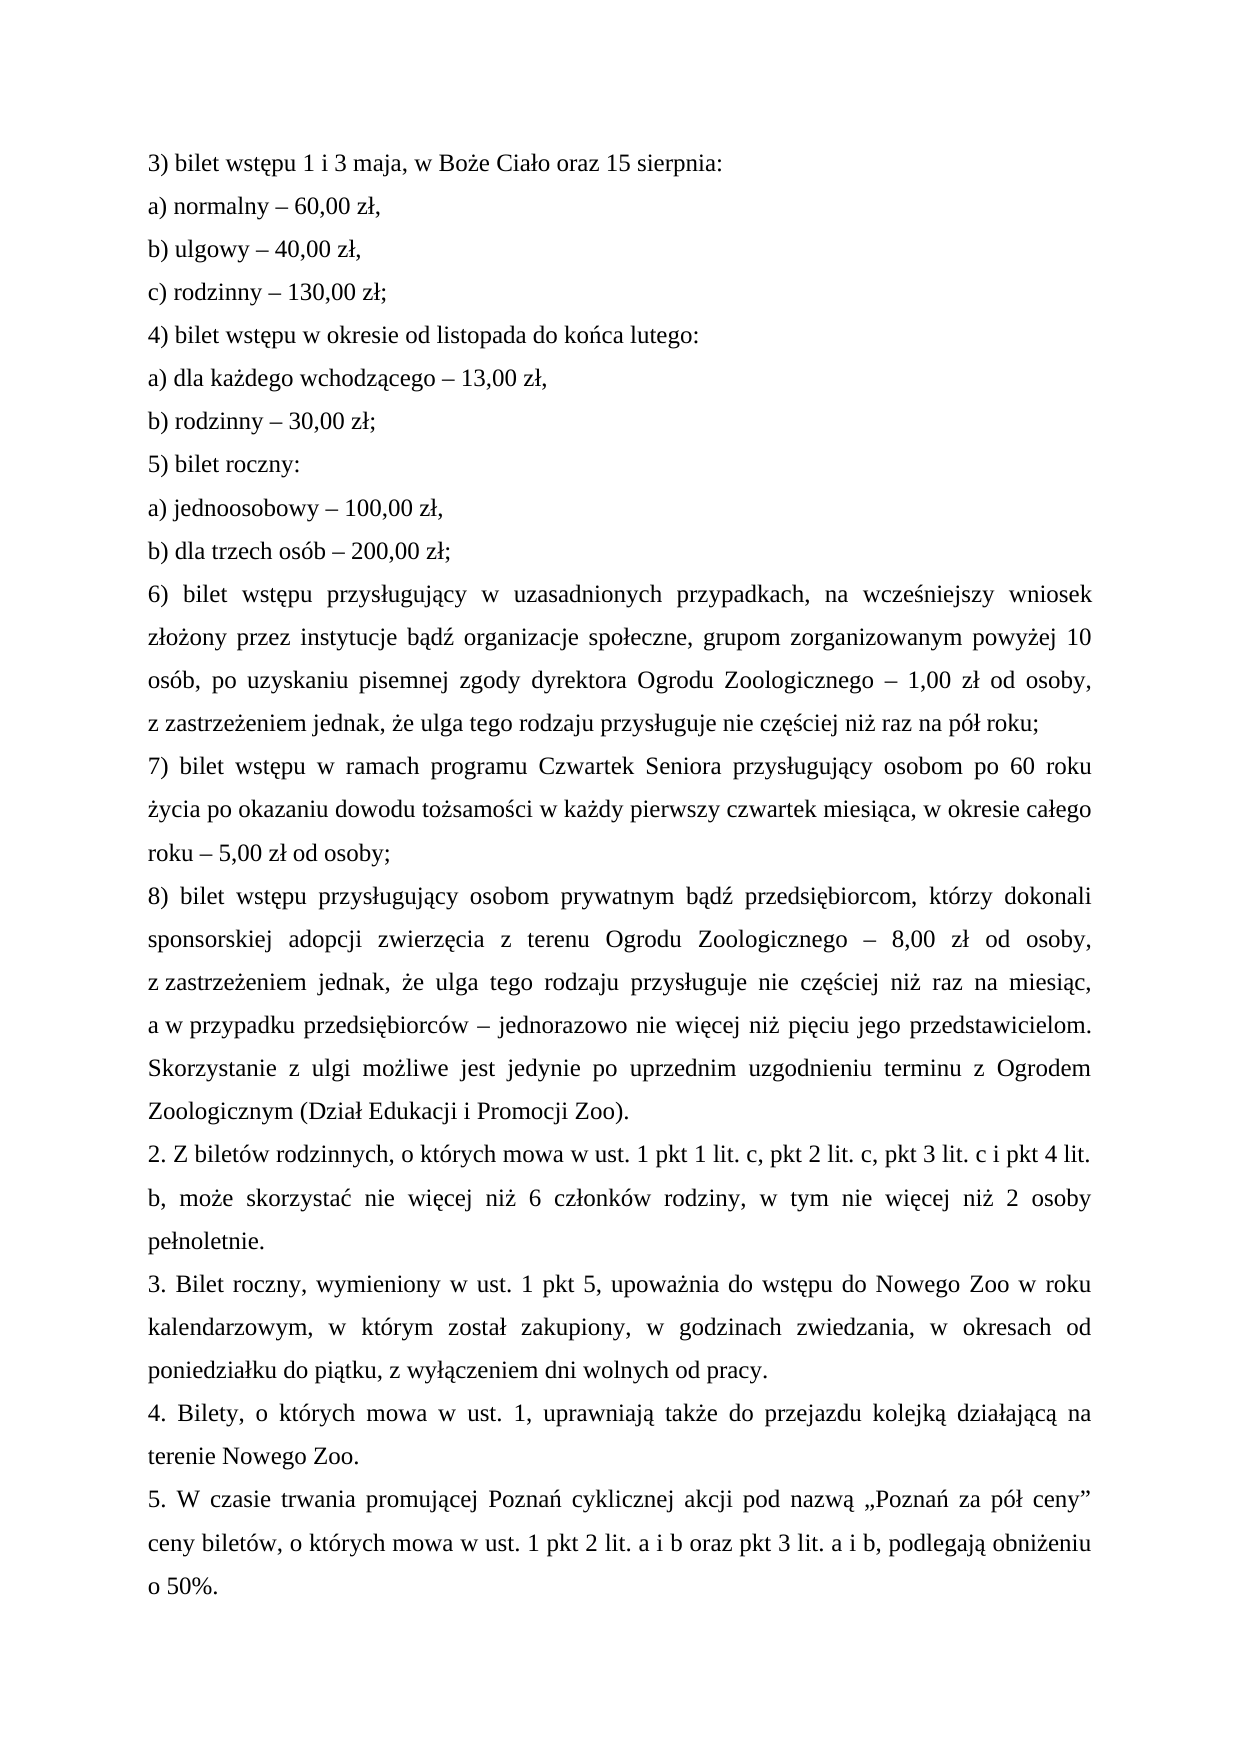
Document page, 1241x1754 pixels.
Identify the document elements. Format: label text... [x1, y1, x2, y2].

text 8) bilet wstępu przysługujący osobom prywatnym bądź przedsiębiorcom, którzy dokonali sponsorskiej adopcji zwierzęcia z terenu Ogrodu Zoologicznego – 8,00 zł od osoby, z zastrzeżeniem jednak, że ulga tego rodzaju przysługuje nie częściej niż raz na miesiąc, a w przypadku przedsiębiorców – jednorazowo nie więcej niż pięciu jego przedstawicielom. Skorzystanie z ulgi możliwe jest jedynie po uprzednim uzgodnieniu terminu z Ogrodem Zoologicznym (Dział Edukacji i Promocji Zoo). [148, 881, 1093, 1125]
text a) jednoosobowy – 100,00 zł, [148, 493, 1093, 521]
text b) rodzinny – 30,00 zł; [148, 406, 1093, 435]
text c) rodzinny – 130,00 zł; [148, 277, 1093, 306]
text 4. Bilety, o których mowa w ust. 1, uprawniają także do przejazdu kolejką działającą na terenie Nowego Zoo. [148, 1398, 1093, 1470]
text 5) bilet roczny: [148, 449, 1093, 478]
text 6) bilet wstępu przysługujący w uzasadnionych przypadkach, na wcześniejszy wniosek złożony przez instytucje bądź organizacje społeczne, grupom zorganizowanym powyżej 10 osób, po uzyskaniu pisemnej zgody dyrektora Ogrodu Zoologicznego – 1,00 zł od osoby, z zastrzeżeniem jednak, że ulga tego rodzaju przysługuje nie częściej niż raz na pół roku; [148, 579, 1093, 737]
text 3. Bilet roczny, wymieniony w ust. 1 pkt 5, upoważnia do wstępu do Nowego Zoo w roku kalendarzowym, w którym został zakupiony, w godzinach zwiedzania, w okresach od poniedziałku do piątku, z wyłączeniem dni wolnych od pracy. [148, 1269, 1093, 1384]
text 4) bilet wstępu w okresie od listopada do końca lutego: [148, 320, 1093, 349]
text 3) bilet wstępu 1 i 3 maja, w Boże Ciało oraz 15 sierpnia: [148, 148, 1093, 176]
text 2. Z biletów rodzinnych, o których mowa w ust. 1 pkt 1 lit. c, pkt 2 lit. c, pkt 3 lit. c i pkt 4 lit. b, może skorzystać nie więcej niż 6 członków rodziny, w tym nie więcej niż 2 osoby pełnoletnie. [148, 1139, 1093, 1254]
text b) dla trzech osób – 200,00 zł; [148, 536, 1093, 564]
text 5. W czasie trwania promującej Poznań cyklicznej akcji pod nazwą „Poznań za pół ceny” ceny biletów, o których mowa w ust. 1 pkt 2 lit. a i b oraz pkt 3 lit. a i b, podlegają obniżeniu o 50%. [148, 1484, 1093, 1599]
text a) normalny – 60,00 zł, [148, 191, 1093, 219]
text b) ulgowy – 40,00 zł, [148, 234, 1093, 263]
text 7) bilet wstępu w ramach programu Czwartek Seniora przysługujący osobom po 60 roku życia po okazaniu dowodu tożsamości w każdy pierwszy czwartek miesiąca, w okresie całego roku – 5,00 zł od osoby; [148, 751, 1093, 866]
text a) dla każdego wchodzącego – 13,00 zł, [148, 363, 1093, 392]
